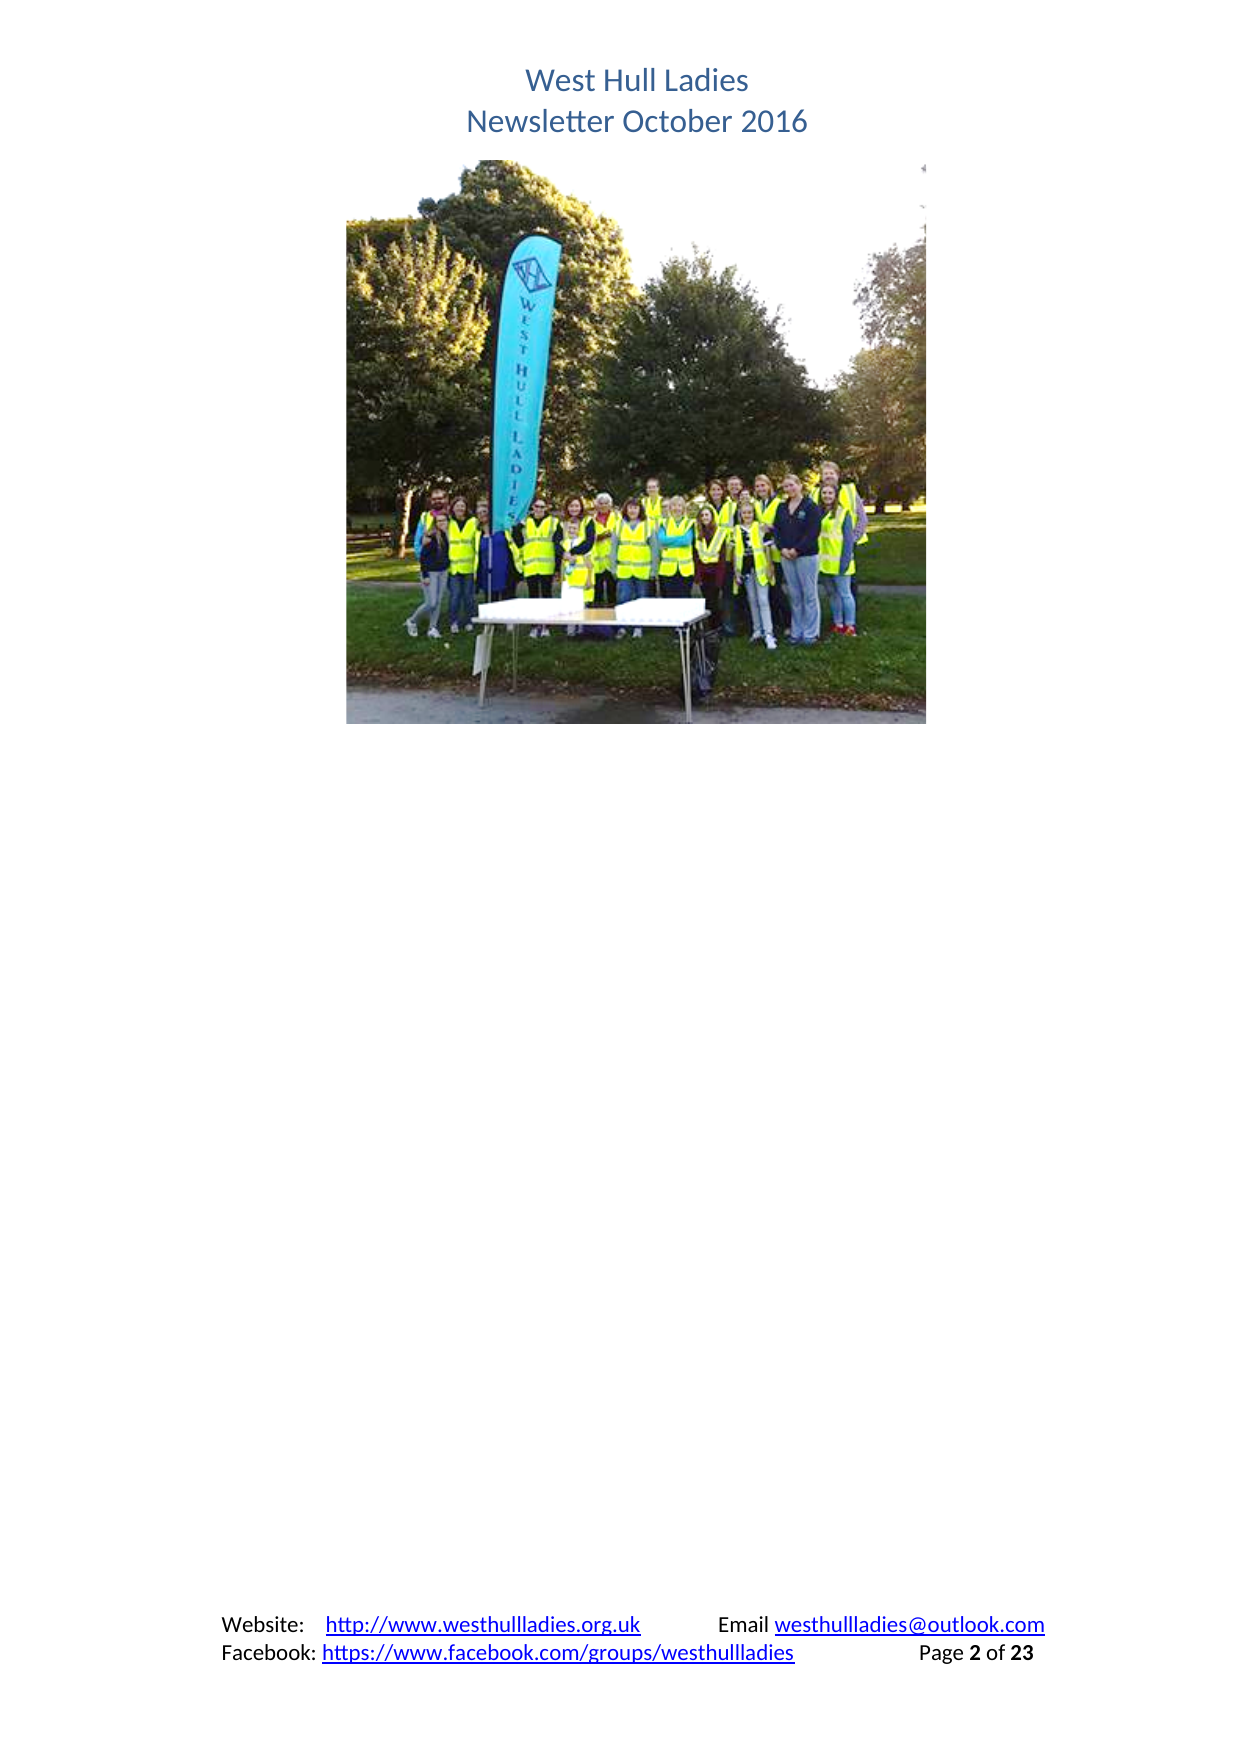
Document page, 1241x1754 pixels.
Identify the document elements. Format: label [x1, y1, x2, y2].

picture [346, 160, 927, 724]
